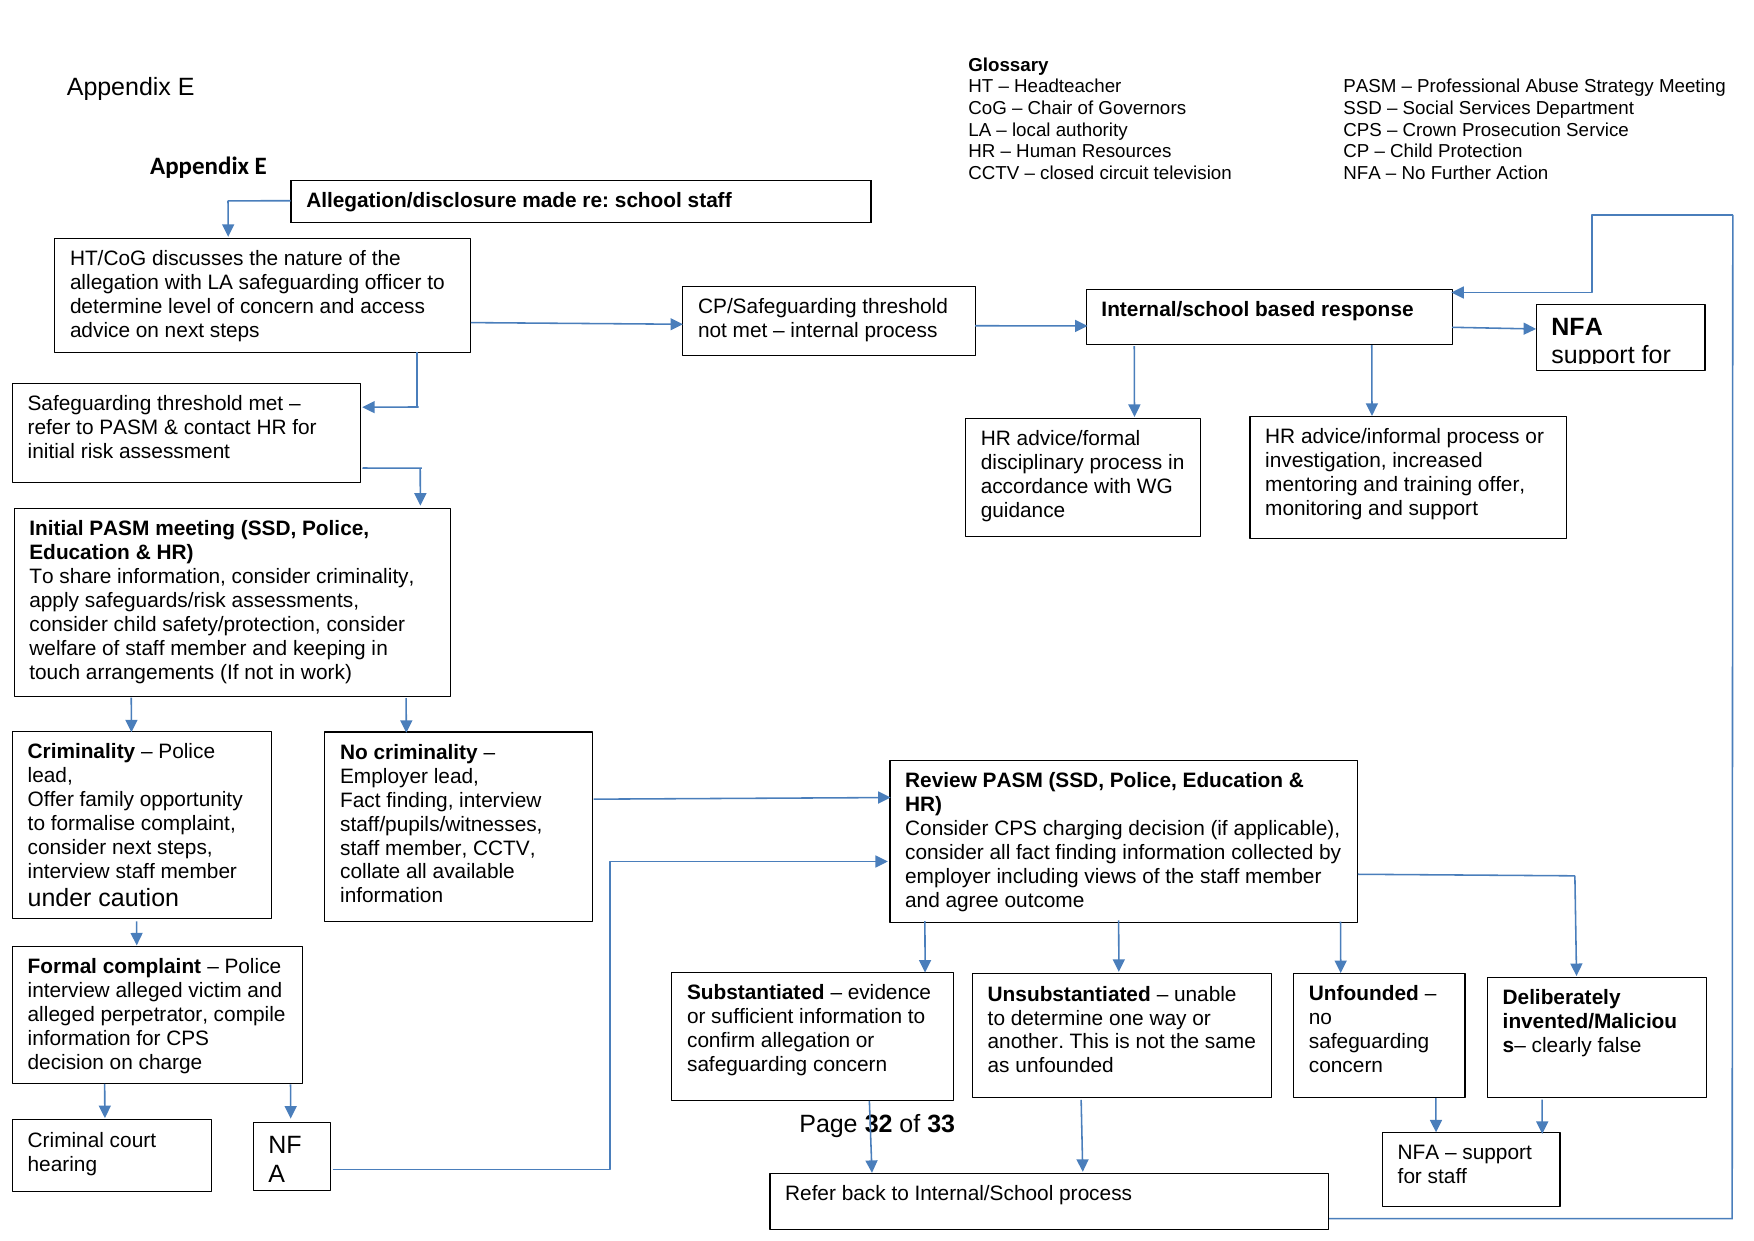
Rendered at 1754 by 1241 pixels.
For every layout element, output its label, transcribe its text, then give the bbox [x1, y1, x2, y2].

list Appendix E [150, 150, 953, 181]
